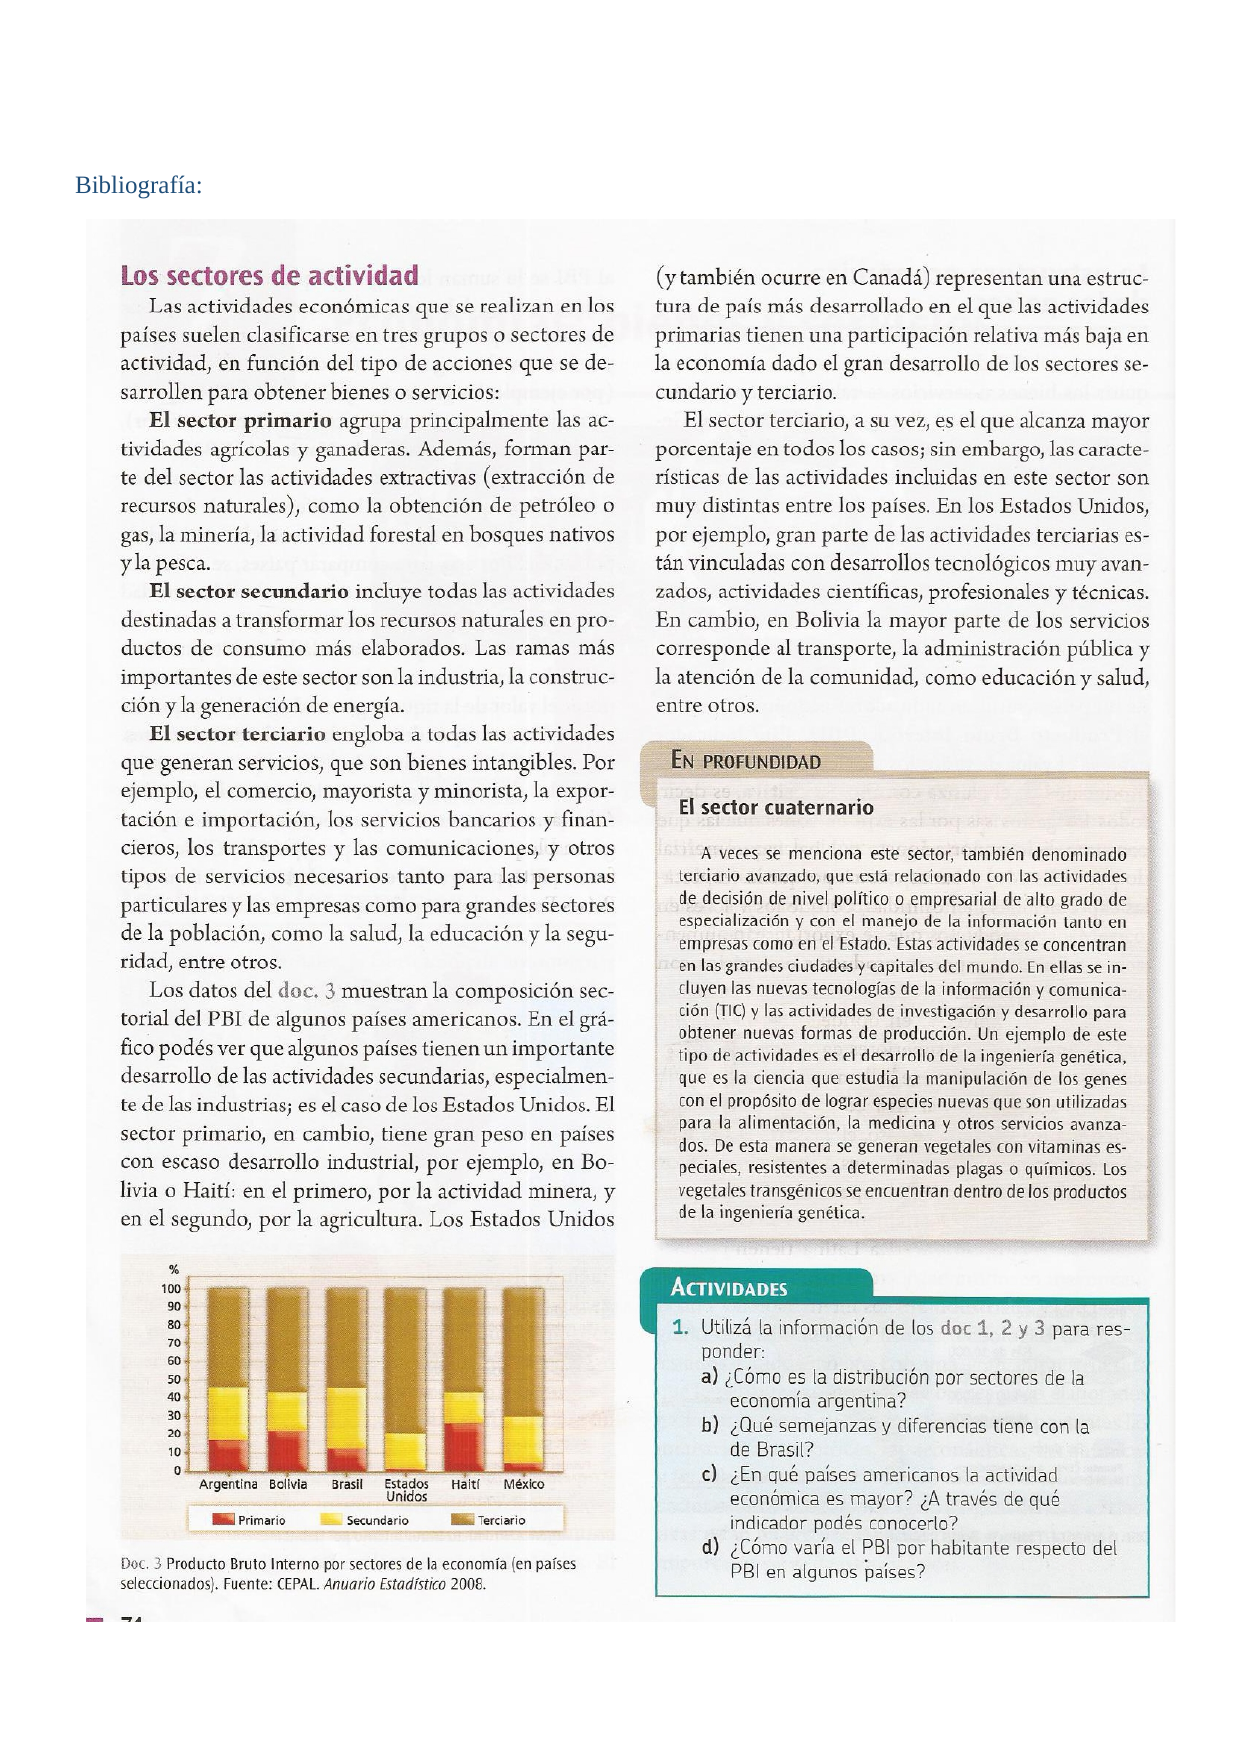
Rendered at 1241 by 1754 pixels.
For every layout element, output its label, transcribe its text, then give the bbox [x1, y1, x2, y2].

picture [86, 218, 1176, 1622]
text Bibliografía: [75, 170, 1165, 199]
